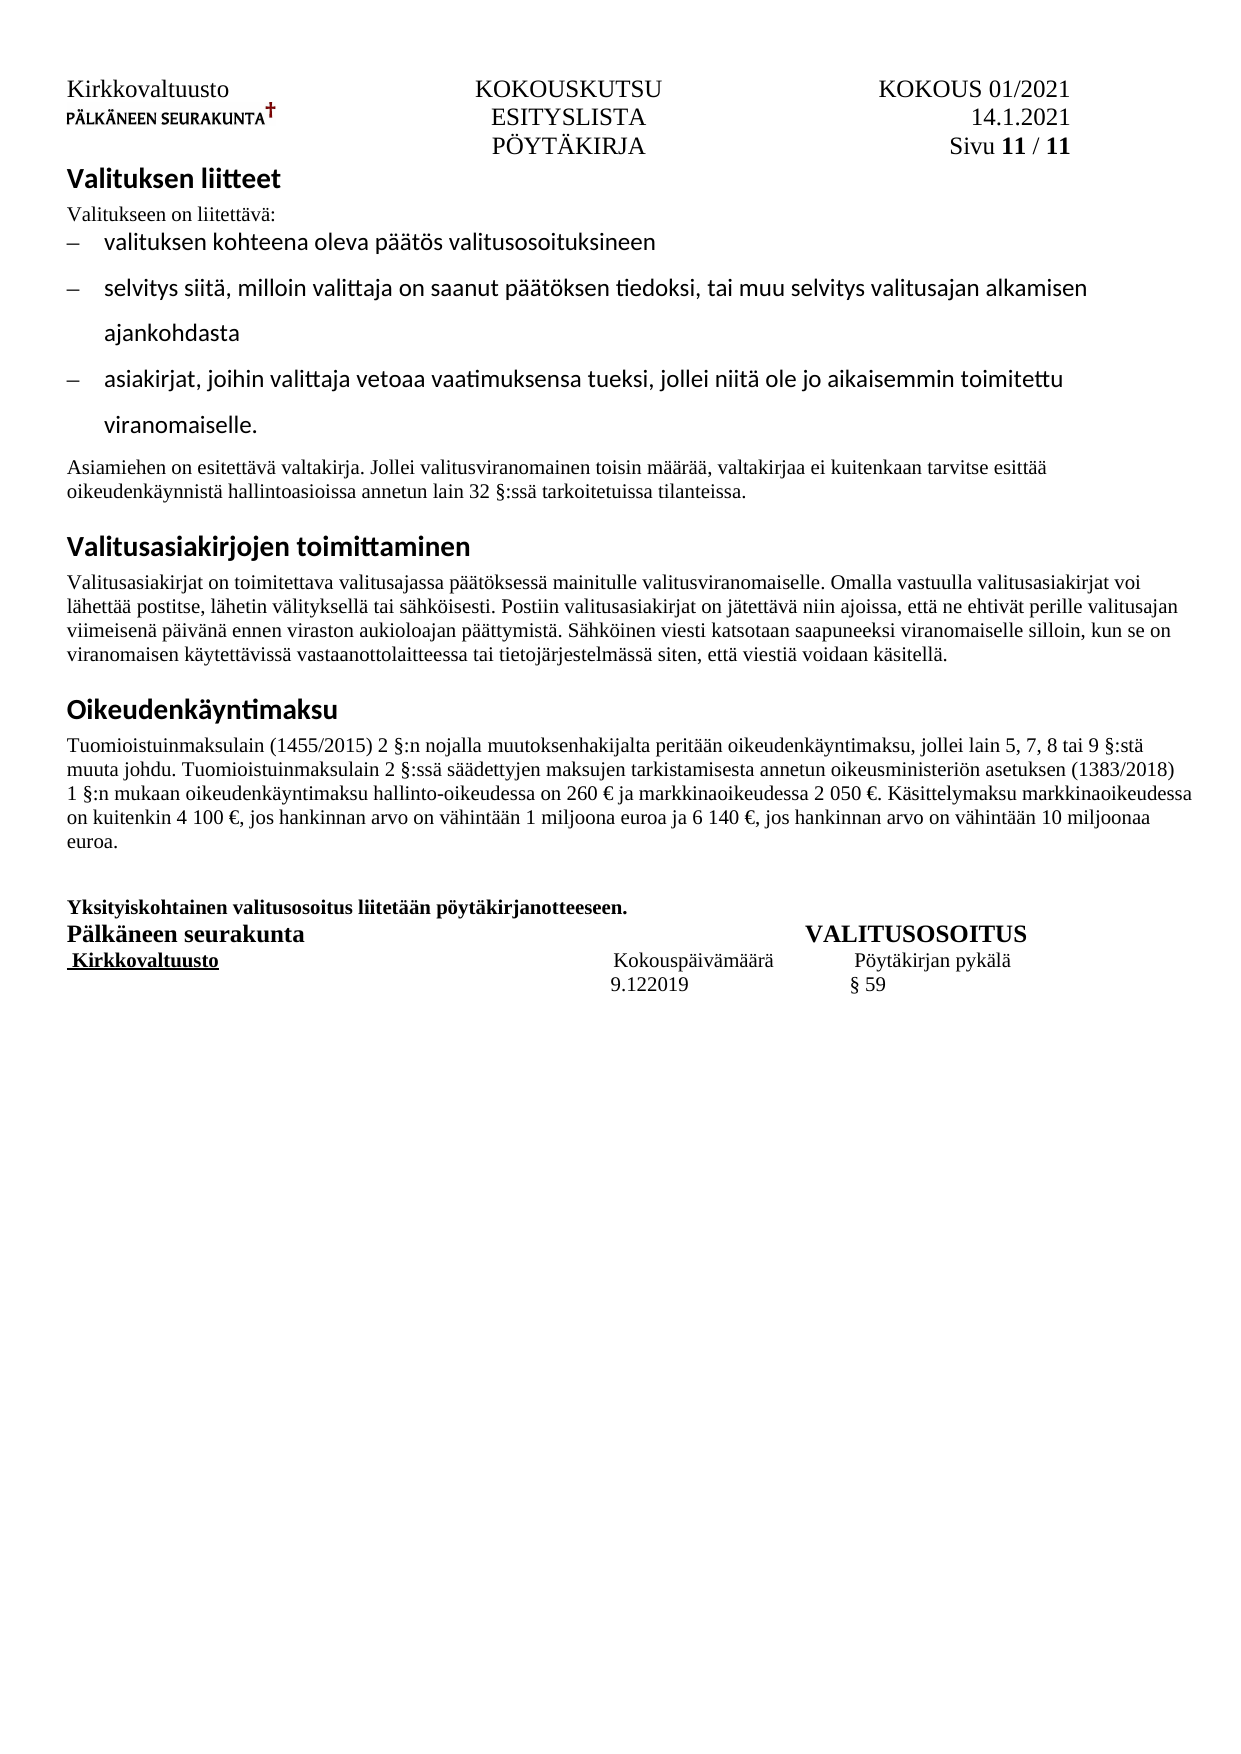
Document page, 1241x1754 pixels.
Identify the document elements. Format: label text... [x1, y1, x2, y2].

text Oikeudenkäyntimaksu [67, 691, 1192, 726]
list asiakirjat, joihin valittaja vetoaa vaatimuksensa tueksi, jollei niitä ole jo aikaisemmin toimitettu viranomaiselle. [67, 363, 1192, 439]
text Pälkäneen seurakunta VALITUSOSOITUS [67, 919, 1192, 947]
text Tuomioistuinmaksulain (1455/2015) 2 §:n nojalla muutoksenhakijalta peritään oikeudenkäyntimaksu, jollei lain 5, 7, 8 tai 9 §:stä muuta johdu. Tuomioistuinmaksulain 2 §:ssä säädettyjen maksujen tarkistamisesta annetun oikeusministeriön asetuksen (1383/2018) 1 §:n mukaan oikeudenkäyntimaksu hallinto-oikeudessa on 260 € ja markkinaoikeudessa 2 050 €. Käsittelymaksu markkinaoikeudessa on kuitenkin 4 100 €, jos hankinnan arvo on vähintään 1 miljoona euroa ja 6 140 €, jos hankinnan arvo on vähintään 10 miljoonaa euroa. [67, 733, 1192, 853]
text Valitusasiakirjojen toimittaminen [67, 528, 1192, 563]
text Kirkkovaltuusto Kokouspäivämäärä Pöytäkirjan pykälä [67, 947, 1192, 972]
text Asiamiehen on esitettävä valtakirja. Jollei valitusviranomainen toisin määrää, valtakirjaa ei kuitenkaan tarvitse esittää oikeudenkäynnistä hallintoasioissa annetun lain 32 §:ssä tarkoitetuissa tilanteissa. [67, 454, 1192, 503]
list valituksen kohteena oleva päätös valitusosoituksineen [67, 226, 1192, 256]
text Yksityiskohtainen valitusosoitus liitetään pöytäkirjanotteeseen. [67, 895, 1192, 919]
text Valitukseen on liitettävä: [67, 202, 1192, 226]
picture [66, 102, 276, 126]
text 9.122019 § 59 [67, 972, 1192, 996]
text Valituksen liitteet [67, 160, 1192, 196]
text Valitusasiakirjat on toimitettava valitusajassa päätöksessä mainitulle valitusviranomaiselle. Omalla vastuulla valitusasiakirjat voi lähettää postitse, lähetin välityksellä tai sähköisesti. Postiin valitusasiakirjat on jätettävä niin ajoissa, että ne ehtivät perille valitusajan viimeisenä päivänä ennen viraston aukioloajan päättymistä. Sähköinen viesti katsotaan saapuneeksi viranomaiselle silloin, kun se on viranomaisen käytettävissä vastaanottolaitteessa tai tietojärjestelmässä siten, että viestiä voidaan käsitellä. [67, 569, 1192, 666]
list selvitys siitä, milloin valittaja on saanut päätöksen tiedoksi, tai muu selvitys valitusajan alkamisen ajankohdasta [67, 272, 1192, 348]
